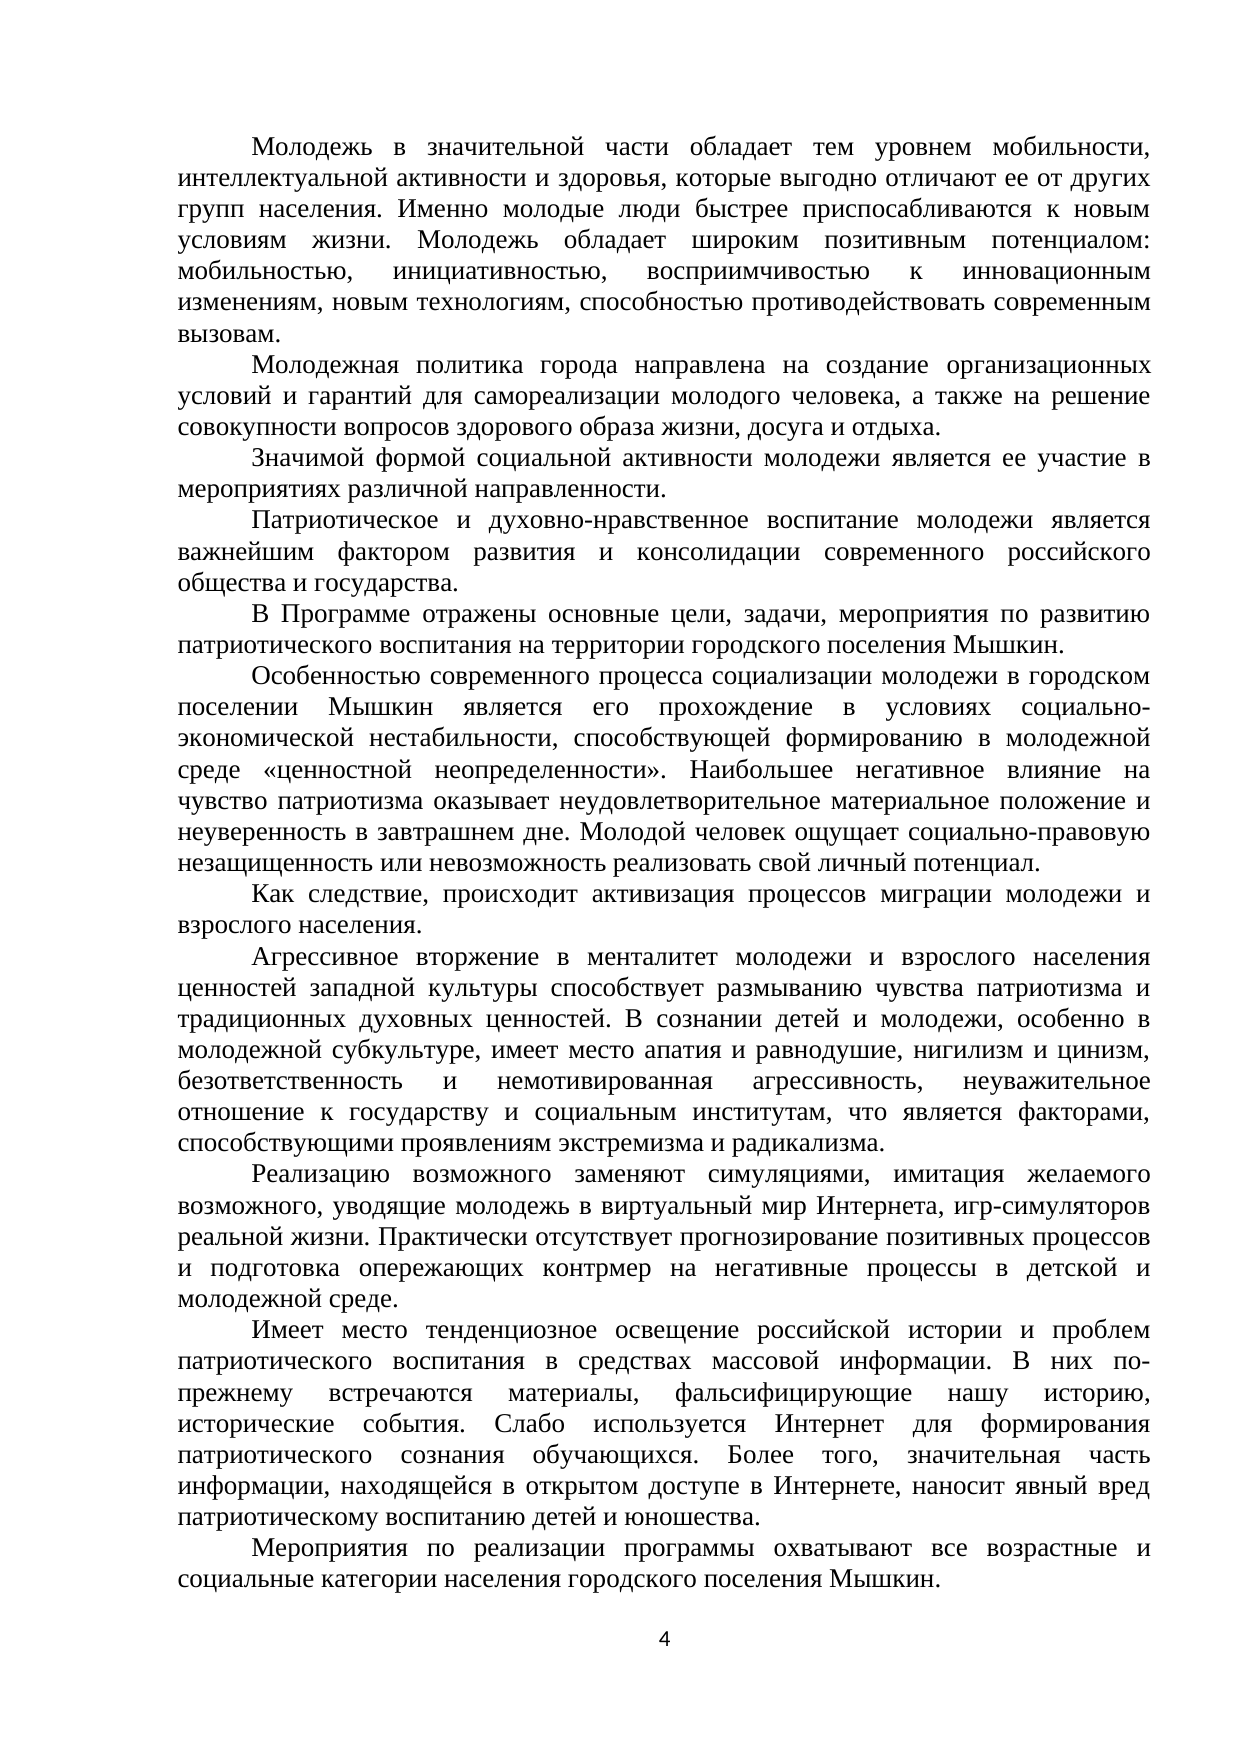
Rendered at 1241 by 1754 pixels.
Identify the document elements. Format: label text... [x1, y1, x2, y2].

text Мероприятия по реализации программы охватывают все возрастные и социальные категории населения городского поселения Мышкин. [177, 1531, 1152, 1594]
text Агрессивное вторжение в менталитет молодежи и взрослого населения ценностей западной культуры способствует размыванию чувства патриотизма и традиционных духовных ценностей. В сознании детей и молодежи, особенно в молодежной субкультуре, имеет место апатия и равнодушие, нигилизм и цинизм, безответственность и немотивированная агрессивность, неуважительное отношение к государству и социальным институтам, что является факторами, способствующими проявлениям экстремизма и радикализма. [177, 939, 1152, 1158]
text Как следствие, происходит активизация процессов миграции молодежи и взрослого населения. [177, 877, 1152, 939]
text Особенностью современного процесса социализации молодежи в городском поселении Мышкин является его прохождение в условиях социально-экономической нестабильности, способствующей формированию в молодежной среде «ценностной неопределенности». Наибольшее негативное влияние на чувство патриотизма оказывает неудовлетворительное материальное положение и неуверенность в завтрашнем дне. Молодой человек ощущает социально-правовую незащищенность или невозможность реализовать свой личный потенциал. [177, 659, 1152, 877]
text Молодежная политика города направлена на создание организационных условий и гарантий для самореализации молодого человека, а также на решение совокупности вопросов здорового образа жизни, досуга и отдыха. [177, 348, 1152, 441]
text Значимой формой социальной активности молодежи является ее участие в мероприятиях различной направленности. [177, 441, 1152, 503]
text Патриотическое и духовно-нравственное воспитание молодежи является важнейшим фактором развития и консолидации современного российского общества и государства. [177, 503, 1152, 597]
text В Программе отражены основные цели, задачи, мероприятия по развитию патриотического воспитания на территории городского поселения Мышкин. [177, 597, 1152, 659]
text Молодежь в значительной части обладает тем уровнем мобильности, интеллектуальной активности и здоровья, которые выгодно отличают ее от других групп населения. Именно молодые люди быстрее приспосабливаются к новым условиям жизни. Молодежь обладает широким позитивным потенциалом: мобильностью, инициативностью, восприимчивостью к инновационным изменениям, новым технологиям, способностью противодействовать современным вызовам. [177, 130, 1152, 348]
text Реализацию возможного заменяют симуляциями, имитация желаемого возможного, уводящие молодежь в виртуальный мир Интернета, игр-симуляторов реальной жизни. Практически отсутствует прогнозирование позитивных процессов и подготовка опережающих контрмер на негативные процессы в детской и молодежной среде. [177, 1158, 1152, 1313]
text Имеет место тенденциозное освещение российской истории и проблем патриотического воспитания в средствах массовой информации. В них по-прежнему встречаются материалы, фальсифицирующие нашу историю, исторические события. Слабо используется Интернет для формирования патриотического сознания обучающихся. Более того, значительная часть информации, находящейся в открытом доступе в Интернете, наносит явный вред патриотическому воспитанию детей и юношества. [177, 1313, 1152, 1531]
